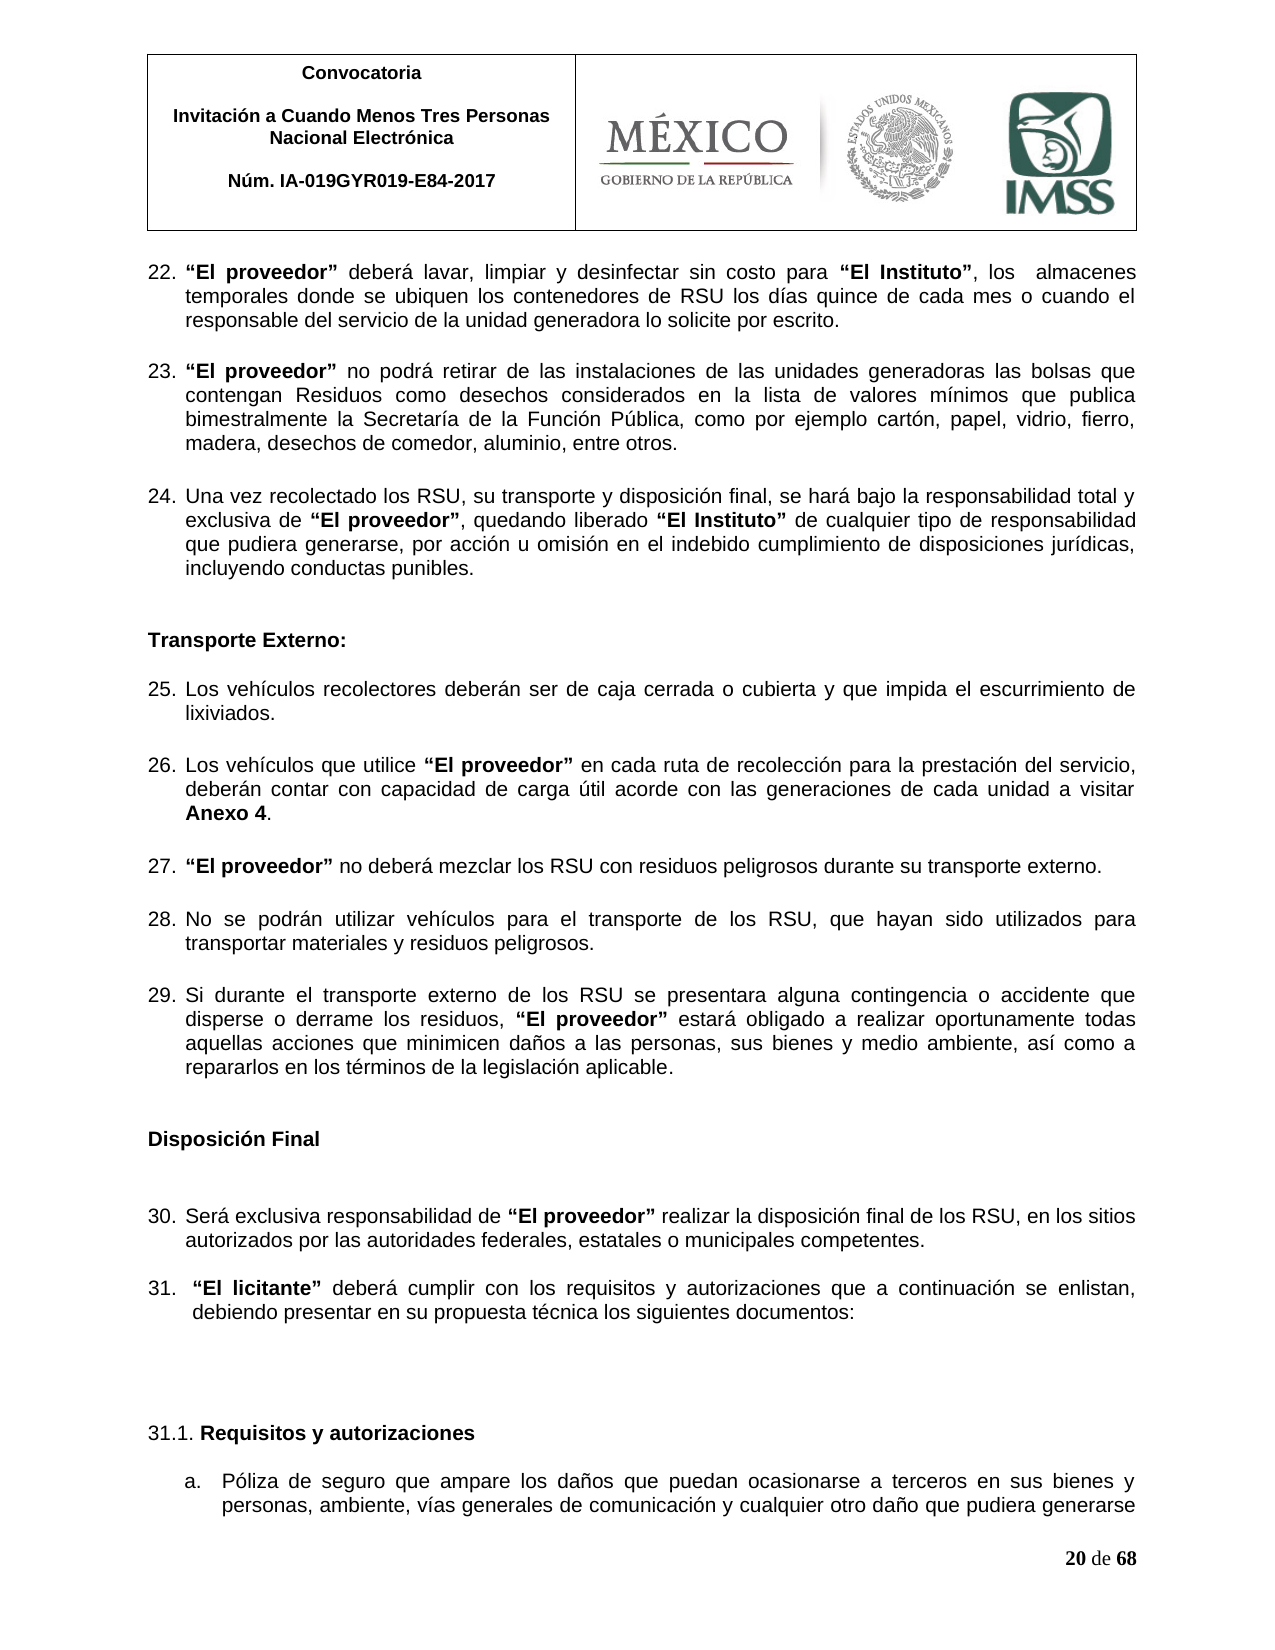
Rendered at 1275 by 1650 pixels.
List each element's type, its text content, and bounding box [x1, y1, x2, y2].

list Si durante el transporte externo de los RSU se presentara alguna contingencia o accidente que disperse o derrame los residuos, “El proveedor” estará obligado a realizar oportunamente todas aquellas acciones que minimicen daños a las personas, sus bienes y medio ambiente, así como a repararlos en los términos de la legislación aplicable. [148, 983, 1137, 1079]
list Los vehículos que utilice “El proveedor” en cada ruta de recolección para la prestación del servicio, deberán contar con capacidad de carga útil acorde con las generaciones de cada unidad a visitar Anexo 4. [148, 753, 1137, 825]
text Disposición Final [148, 1127, 1137, 1151]
text Transporte Externo: [148, 628, 1137, 652]
list 31.1. Requisitos y autorizaciones [148, 1421, 1137, 1445]
picture [1001, 82, 1116, 221]
list No se podrán utilizar vehículos para el transporte de los RSU, que hayan sido utilizados para transportar materiales y residuos peligrosos. [148, 906, 1137, 954]
list Será exclusiva responsabilidad de “El proveedor” realizar la disposición final de los RSU, en los sitios autorizados por las autoridades federales, estatales o municipales competentes. [148, 1204, 1137, 1252]
list “El licitante” deberá cumplir con los requisitos y autorizaciones que a continuación se enlistan, debiendo presentar en su propuesta técnica los siguientes documentos: [148, 1276, 1137, 1324]
list Los vehículos recolectores deberán ser de caja cerrada o cubierta y que impida el escurrimiento de lixiviados. [148, 676, 1137, 724]
list “El proveedor” no deberá mezclar los RSU con residuos peligrosos durante su transporte externo. [148, 854, 1137, 878]
list “El proveedor” deberá lavar, limpiar y desinfectar sin costo para “El Instituto”, los almacenes temporales donde se ubiquen los contenedores de RSU los días quince de cada mes o cuando el responsable del servicio de la unidad generadora lo solicite por escrito. [148, 260, 1137, 332]
list “El proveedor” no podrá retirar de las instalaciones de las unidades generadoras las bolsas que contengan Residuos como desechos considerados en la lista de valores mínimos que publica bimestralmente la Secretaría de la Función Pública, como por ejemplo cartón, papel, vidrio, fierro, madera, desechos de comedor, aluminio, entre otros. [148, 359, 1137, 455]
picture [597, 81, 957, 213]
list Una vez recolectado los RSU, su transporte y disposición final, se hará bajo la responsabilidad total y exclusiva de “El proveedor”, quedando liberado “El Instituto” de cualquier tipo de responsabilidad que pudiera generarse, por acción u omisión en el indebido cumplimiento de disposiciones jurídicas, incluyendo conductas punibles. [148, 484, 1137, 580]
